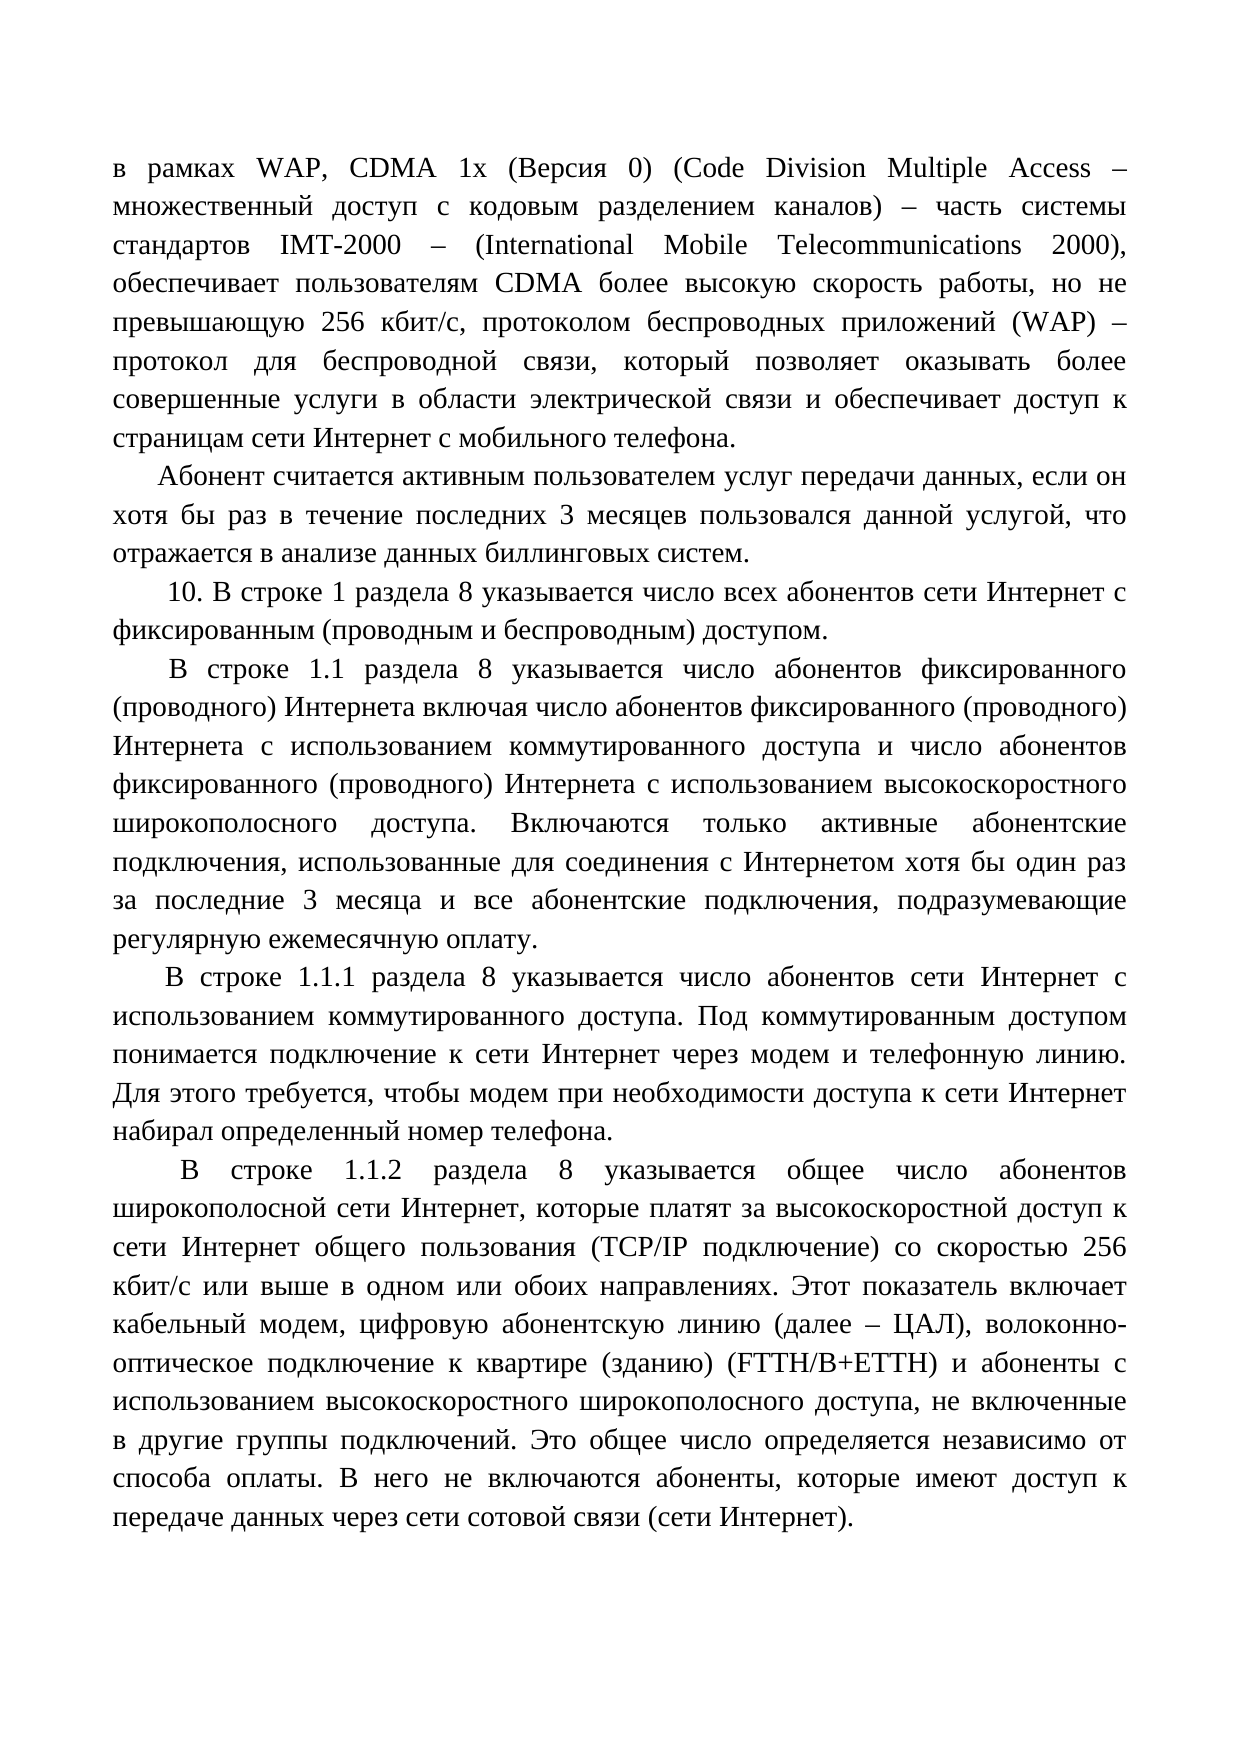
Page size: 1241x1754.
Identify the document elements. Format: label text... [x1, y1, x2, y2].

text Абонент считается активным пользователем услуг передачи данных, если он хотя бы раз в течение последних 3 месяцев пользовался данной услугой, что отражается в анализе данных биллинговых систем. [112, 458, 1128, 569]
text 10. В строке 1 раздела 8 указывается число всех абонентов сети Интернет с фиксированным (проводным и беспроводным) доступом. [112, 574, 1128, 646]
text В строке 1.1.1 раздела 8 указывается число абонентов сети Интернет с использованием коммутированного доступа. Под коммутированным доступом понимается подключение к сети Интернет через модем и телефонную линию. Для этого требуется, чтобы модем при необходимости доступа к сети Интернет набирал определенный номер телефона. [112, 959, 1128, 1147]
text В строке 1.1 раздела 8 указывается число абонентов фиксированного (проводного) Интернета включая число абонентов фиксированного (проводного) Интернета с использованием коммутированного доступа и число абонентов фиксированного (проводного) Интернета с использованием высокоскоростного широкополосного доступа. Включаются только активные абонентские подключения, использованные для соединения с Интернетом хотя бы один раз за последние 3 месяца и все абонентские подключения, подразумевающие регулярную ежемесячную оплату. [112, 651, 1128, 954]
text В строке 1.1.2 раздела 8 указывается общее число абонентов широкополосной сети Интернет, которые платят за высокоскоростной доступ к сети Интернет общего пользования (TCP/IP подключение) со скоростью 256 кбит/с или выше в одном или обоих направлениях. Этот показатель включает кабельный модем, цифровую абонентскую линию (далее – ЦАЛ), волоконно-оптическое подключение к квартире (зданию) (FTTH/В+ЕТТН) и абоненты с использованием высокоскоростного широкополосного доступа, не включенные в другие группы подключений. Это общее число определяется независимо от способа оплаты. В него не включаются абоненты, которые имеют доступ к передаче данных через сети сотовой связи (сети Интернет). [112, 1152, 1128, 1532]
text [112, 150, 1128, 453]
